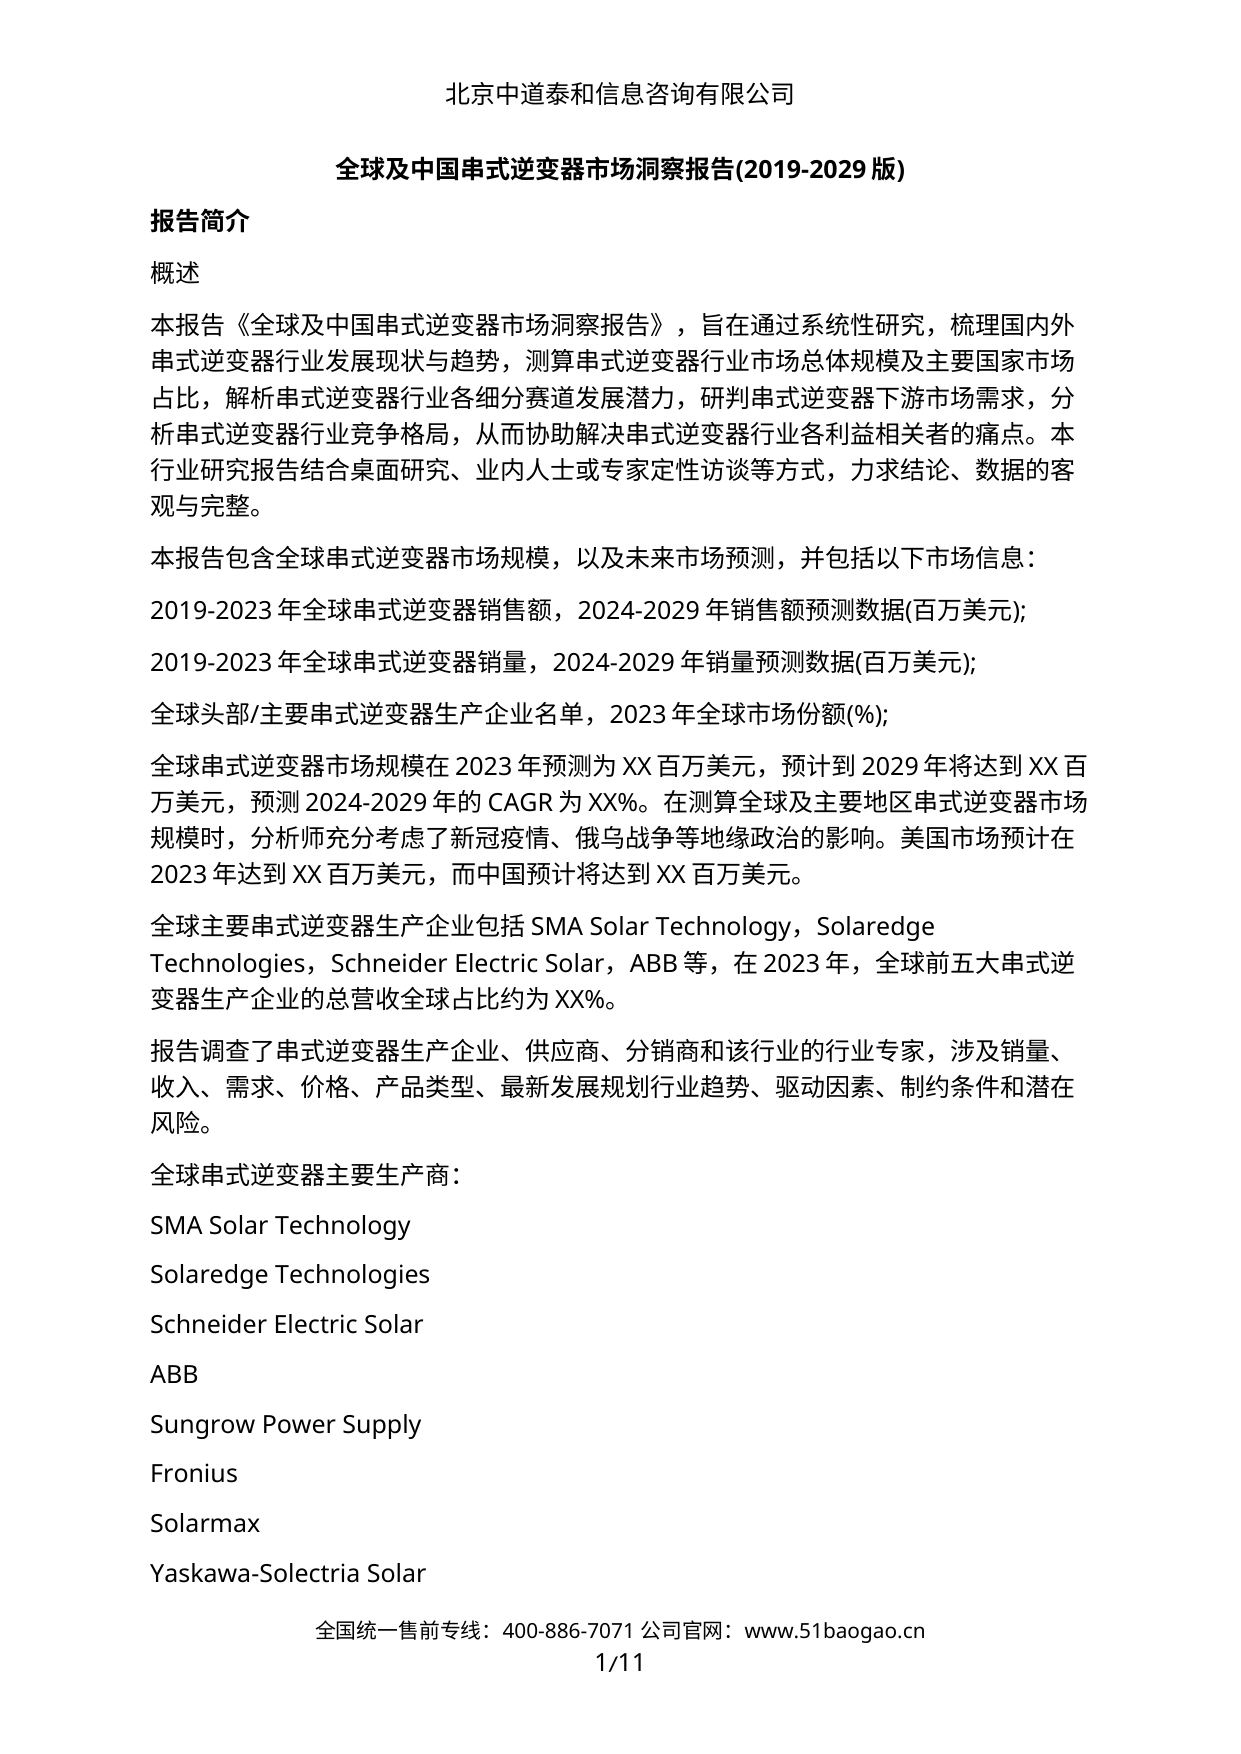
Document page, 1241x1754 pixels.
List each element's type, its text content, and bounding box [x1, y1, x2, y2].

text 2019-2023年全球串式逆变器销量，2024-2029年销量预测数据(百万美元); [150, 642, 1090, 679]
text Schneider Electric Solar [150, 1307, 1090, 1341]
text ABB [150, 1357, 1090, 1391]
text Fronius [150, 1456, 1090, 1490]
text 报告简介 [150, 202, 1090, 238]
text 全球及中国串式逆变器市场洞察报告(2019-2029版) [150, 150, 1090, 186]
text 全球串式逆变器主要生产商： [150, 1156, 1090, 1192]
text Solaredge Technologies [150, 1257, 1090, 1291]
text Yaskawa-Solectria Solar [150, 1555, 1090, 1589]
text 全球主要串式逆变器生产企业包括 SMA Solar Technology，Solaredge Technologies，Schneider Electric Solar，ABB等，在2023年，全球前五大串式逆变器生产企业的总营收全球占比约为XX%。 [150, 907, 1090, 1016]
text SMA Solar Technology [150, 1207, 1090, 1242]
text Sungrow Power Supply [150, 1406, 1090, 1440]
text 本报告包含全球串式逆变器市场规模，以及未来市场预测，并包括以下市场信息： [150, 539, 1090, 575]
text Solarmax [150, 1506, 1090, 1540]
text 概述 [150, 254, 1090, 290]
text 全球头部/主要串式逆变器生产企业名单，2023年全球市场份额(%); [150, 694, 1090, 731]
text 报告调查了串式逆变器生产企业、供应商、分销商和该行业的行业专家，涉及销量、收入、需求、价格、产品类型、最新发展规划行业趋势、驱动因素、制约条件和潜在风险。 [150, 1031, 1090, 1140]
text 本报告《全球及中国串式逆变器市场洞察报告》，旨在通过系统性研究，梳理国内外串式逆变器行业发展现状与趋势，测算串式逆变器行业市场总体规模及主要国家市场占比，解析串式逆变器行业各细分赛道发展潜力，研判串式逆变器下游市场需求，分析串式逆变器行业竞争格局，从而协助解决串式逆变器行业各利益相关者的痛点。本行业研究报告结合桌面研究、业内人士或专家定性访谈等方式，力求结论、数据的客观与完整。 [150, 306, 1090, 523]
text 2019-2023年全球串式逆变器销售额，2024-2029年销售额预测数据(百万美元); [150, 591, 1090, 627]
text 全球串式逆变器市场规模在2023年预测为XX百万美元，预计到2029年将达到XX百万美元，预测2024-2029年的CAGR为XX%。在测算全球及主要地区串式逆变器市场规模时，分析师充分考虑了新冠疫情、俄乌战争等地缘政治的影响。美国市场预计在2023年达到XX百万美元，而中国预计将达到XX百万美元。 [150, 746, 1090, 891]
